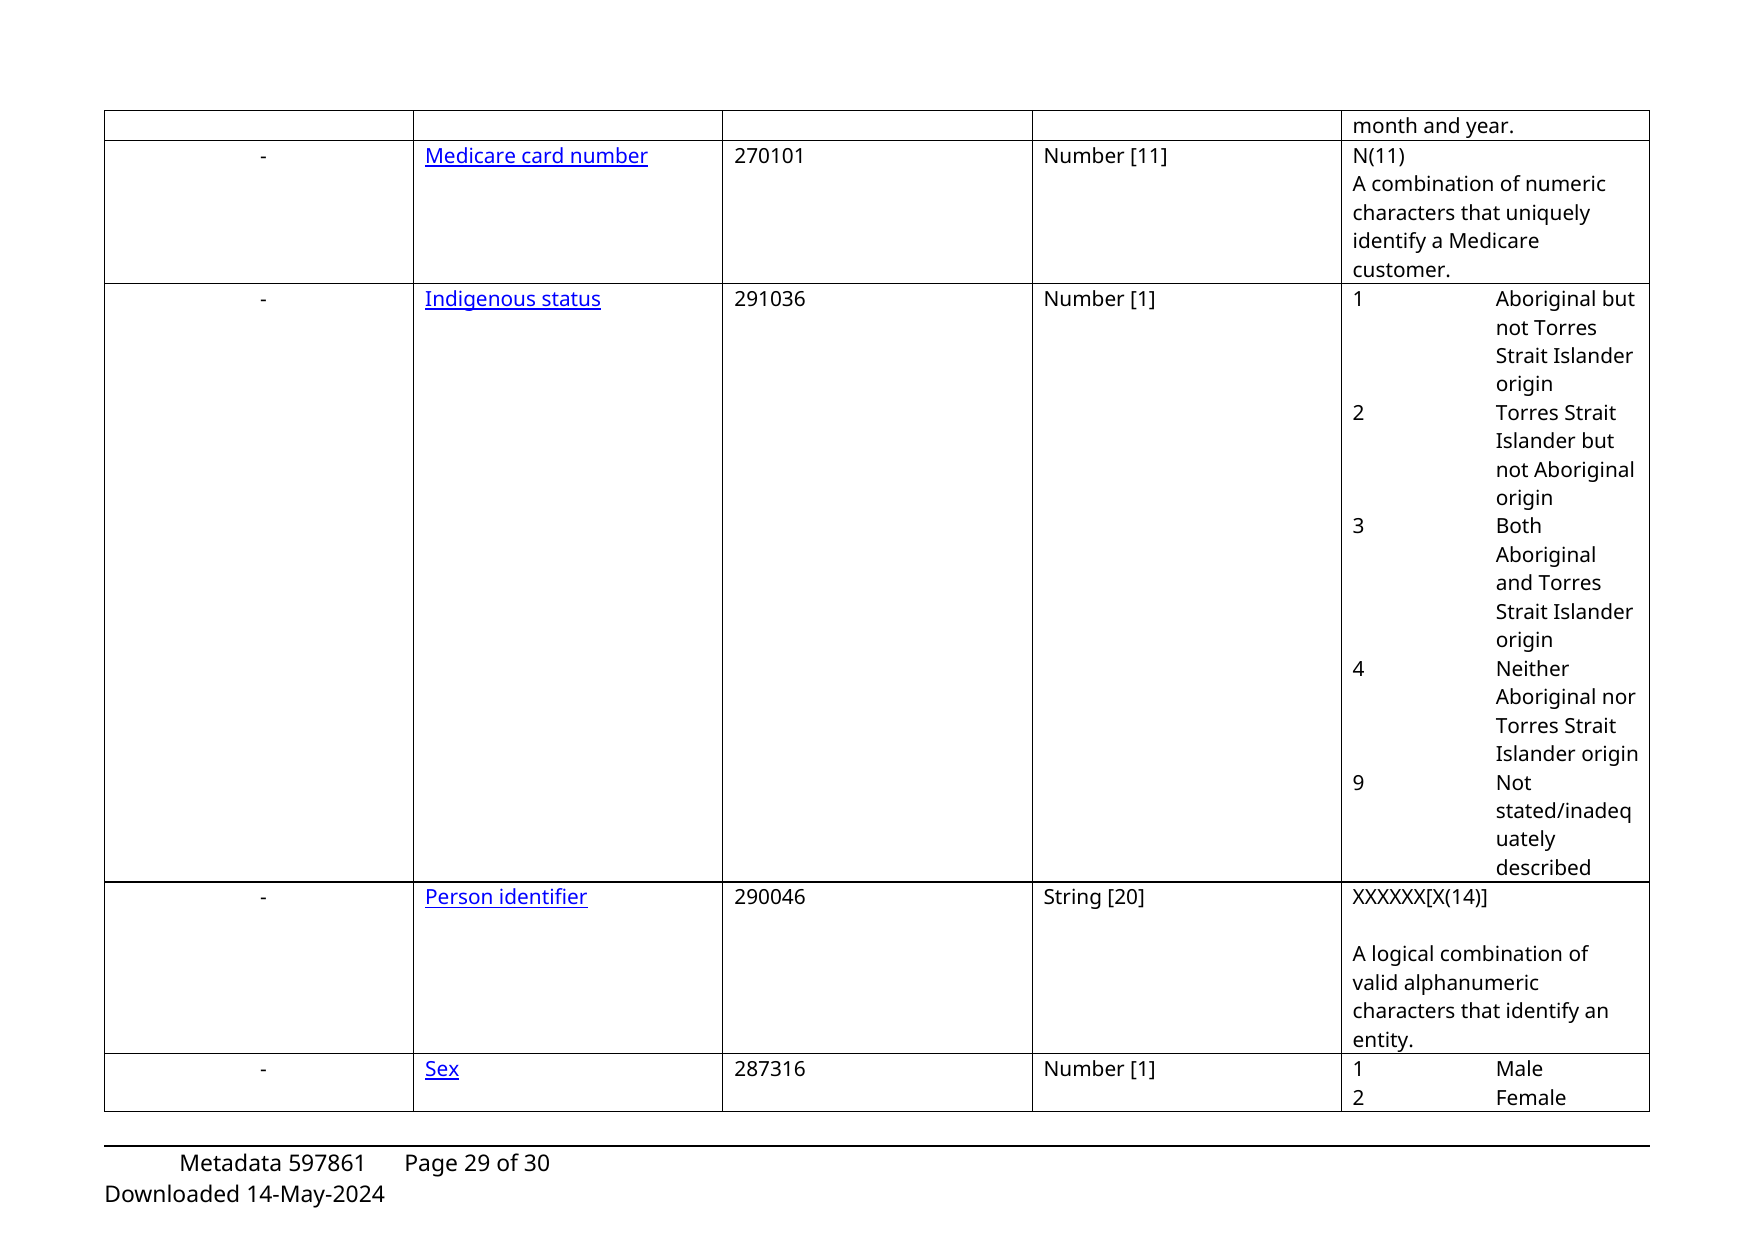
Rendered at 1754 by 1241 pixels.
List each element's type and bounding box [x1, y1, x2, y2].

table_header [1342, 141, 1649, 283]
table_header [1033, 284, 1341, 881]
table_header [414, 111, 722, 140]
table_header [105, 1054, 413, 1111]
table_header [414, 284, 722, 881]
table_header [1033, 1054, 1341, 1111]
table_header [1342, 1054, 1649, 1111]
table_header [723, 141, 1032, 283]
table_header [1342, 111, 1649, 140]
table_header [1033, 141, 1341, 283]
table_header [105, 141, 413, 283]
table_header [1342, 284, 1649, 881]
table_header [105, 111, 413, 140]
table_header [723, 1054, 1032, 1111]
table_header [1033, 883, 1341, 1053]
table_header [723, 284, 1032, 881]
table_header [723, 111, 1032, 140]
table_header [1342, 883, 1649, 1053]
table_header [414, 141, 722, 283]
table_header [105, 284, 413, 881]
table_header [414, 1054, 722, 1111]
table_header [723, 883, 1032, 1053]
table_header [414, 883, 722, 1053]
table_header [105, 883, 413, 1053]
table_header [1033, 111, 1341, 140]
